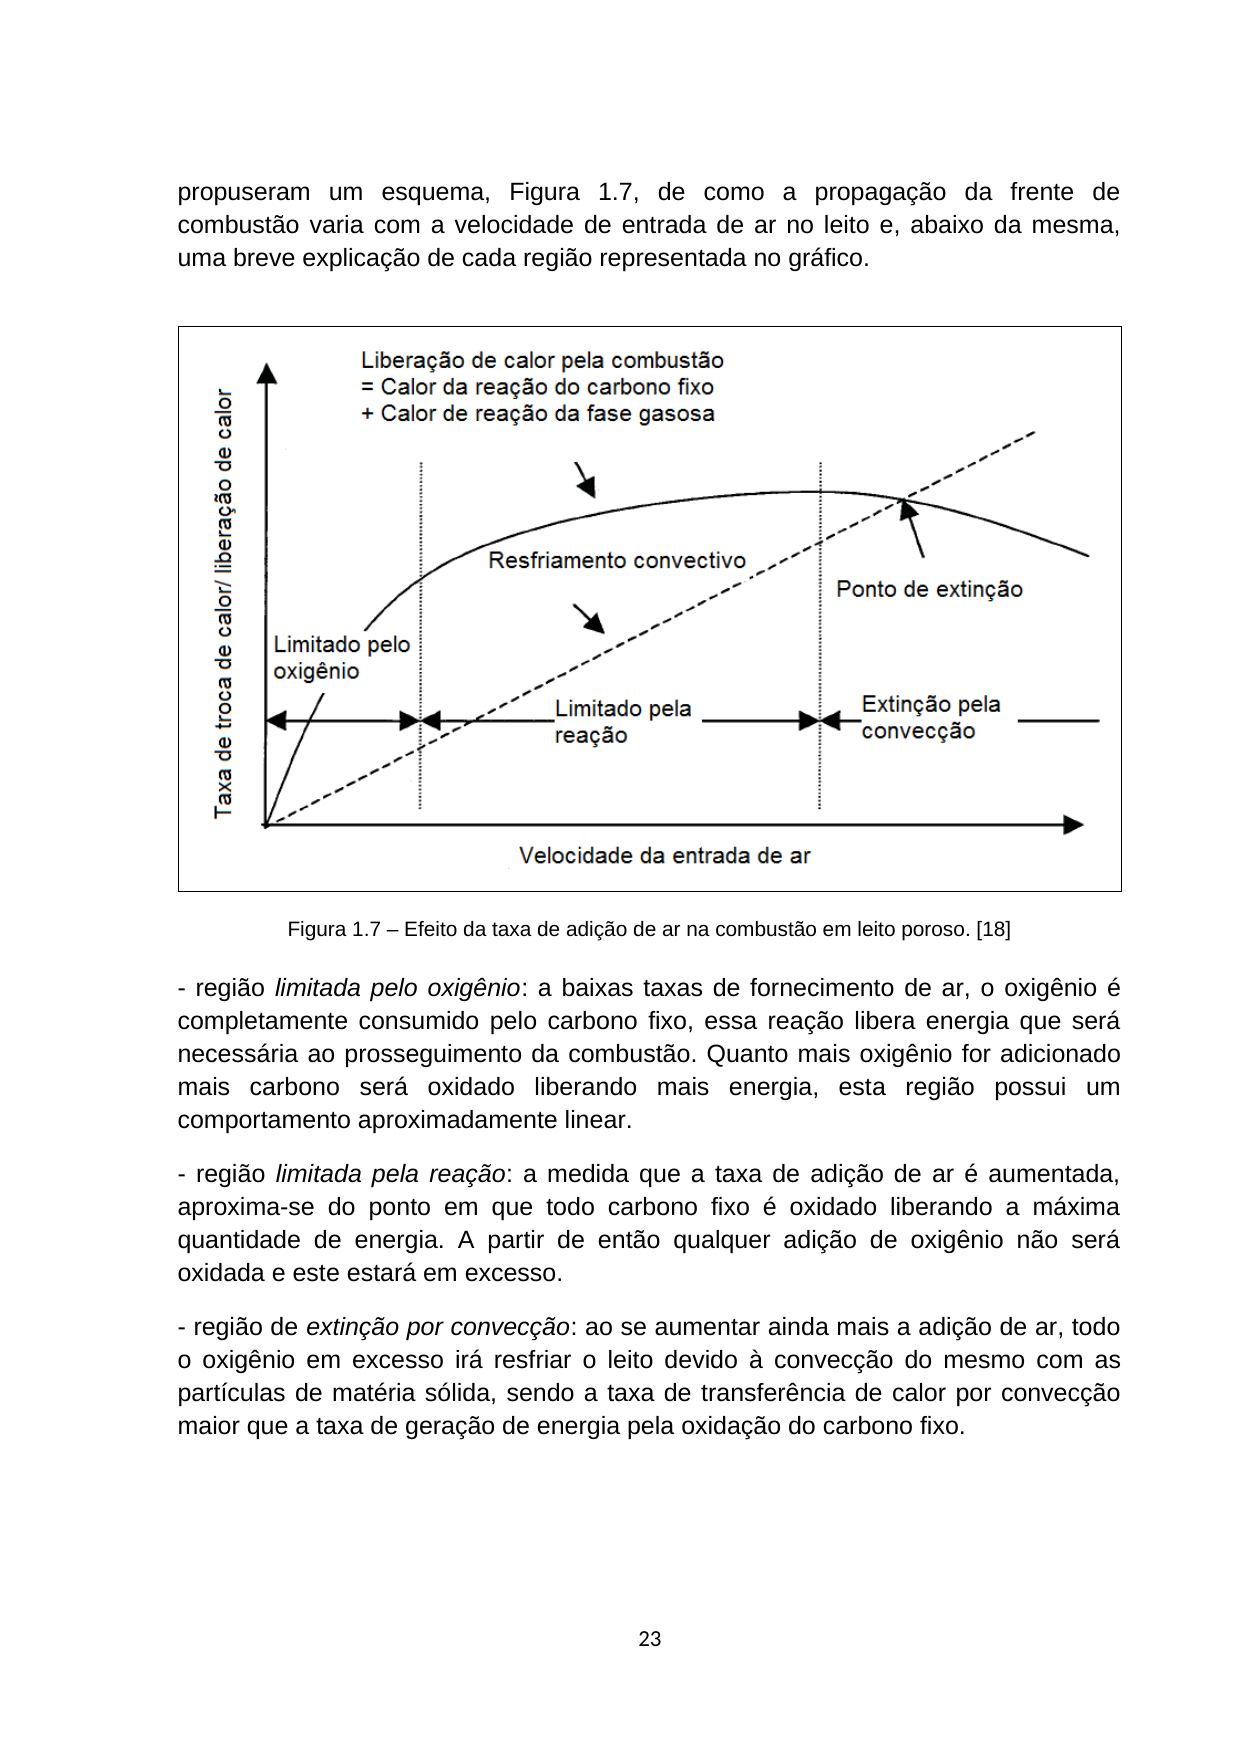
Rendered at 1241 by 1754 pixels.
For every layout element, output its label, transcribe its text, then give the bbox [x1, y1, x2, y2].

picture [179, 327, 1121, 891]
subtitle Figura 1.7 – Efeito da taxa de adição de ar na combustão em leito poroso. [18] [177, 916, 1122, 940]
text - região limitada pela reação: a medida que a taxa de adição de ar é aumentada, aproxima-se do ponto em que todo carbono fixo é oxidado liberando a máxima quantidade de energia. A partir de então qualquer adição de oxigênio não será oxidada e este estará em excesso. [177, 1159, 1122, 1286]
text - região limitada pelo oxigênio: a baixas taxas de fornecimento de ar, o oxigênio é completamente consumido pelo carbono fixo, essa reação libera energia que será necessária ao prosseguimento da combustão. Quanto mais oxigênio for adicionado mais carbono será oxidado liberando mais energia, esta região possui um comportamento aproximadamente linear. [177, 973, 1122, 1133]
text - região de extinção por convecção: ao se aumentar ainda mais a adição de ar, todo o oxigênio em excesso irá resfriar o leito devido à convecção do mesmo com as partículas de matéria sólida, sendo a taxa de transferência de calor por convecção maior que a taxa de geração de energia pela oxidação do carbono fixo. [177, 1312, 1122, 1439]
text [177, 177, 1122, 272]
